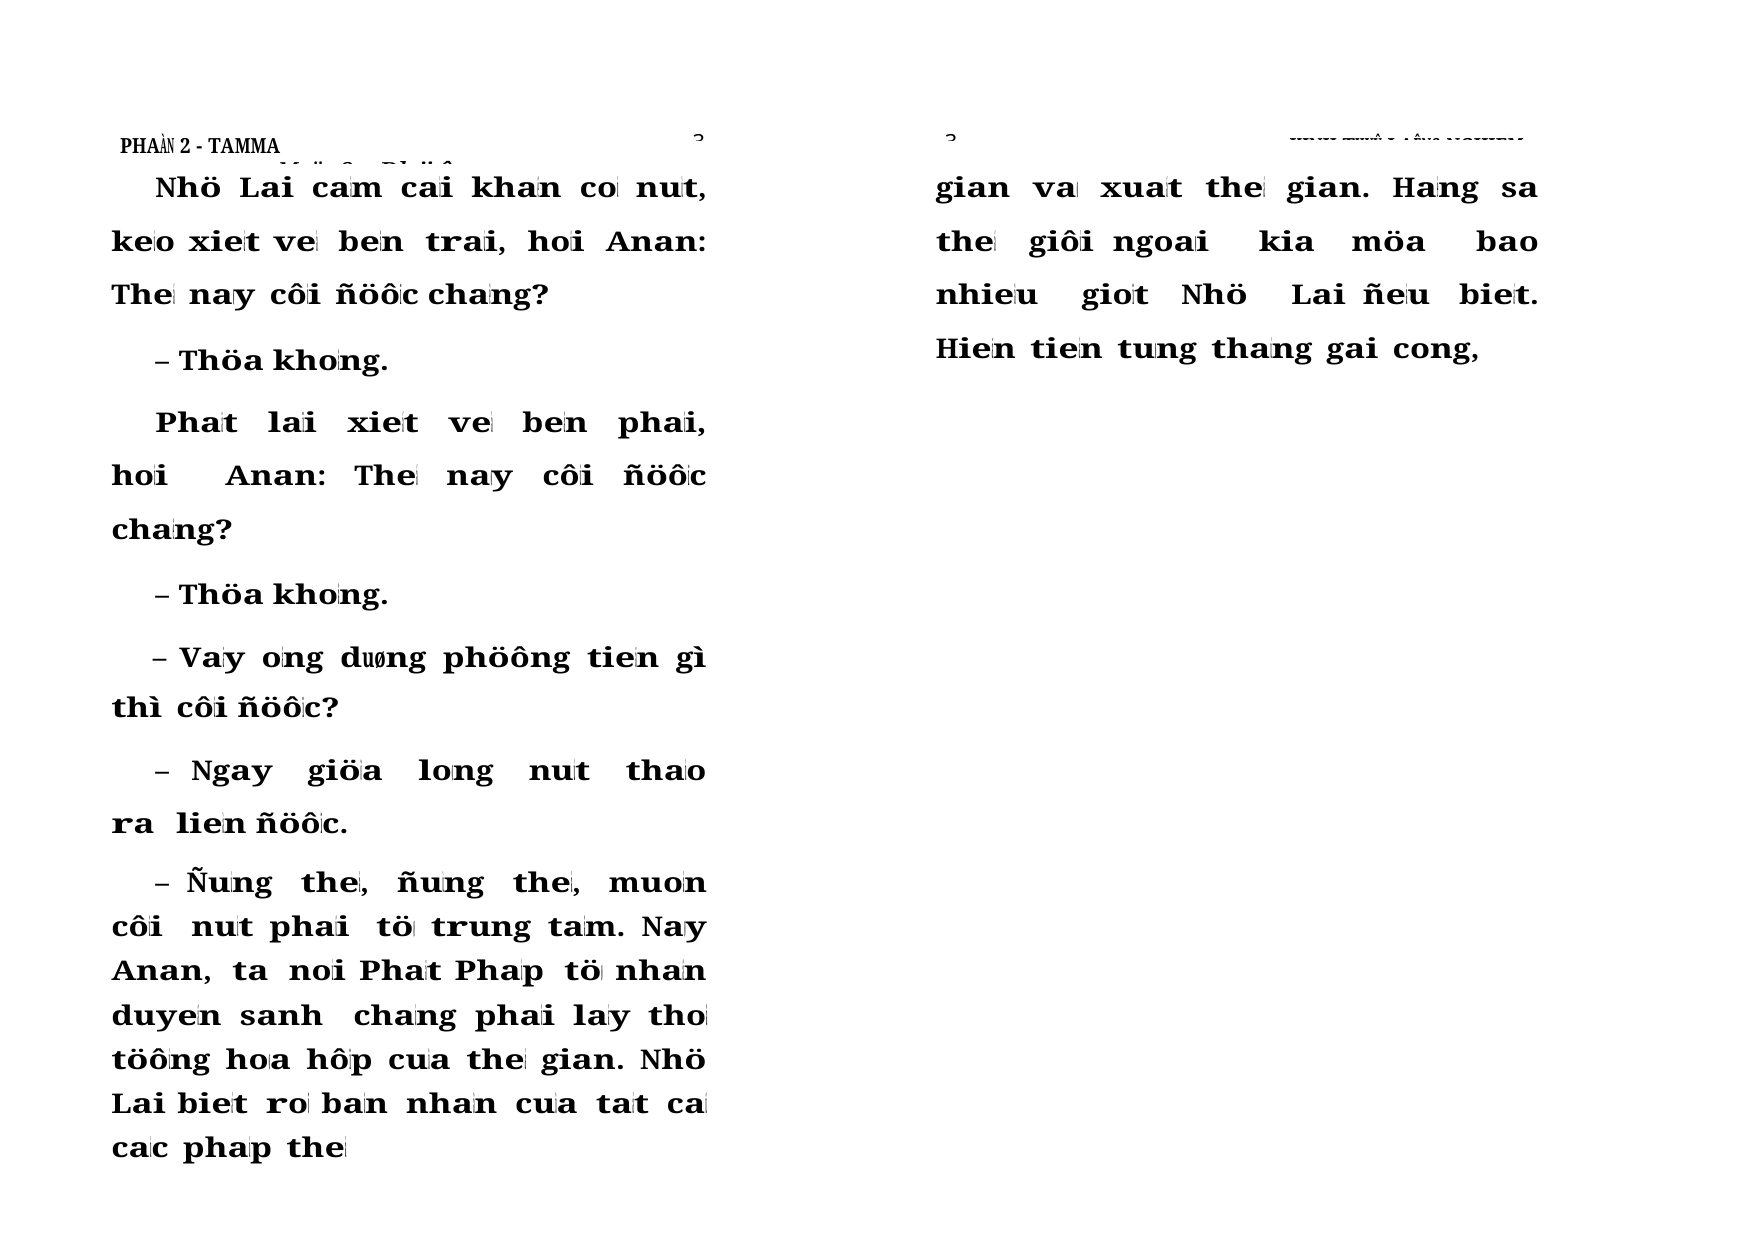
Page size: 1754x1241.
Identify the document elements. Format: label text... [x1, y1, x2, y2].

list Ngay giöõa loøng nuùt thaùo ra lieàn ñöôïc. [111, 751, 707, 841]
list Thöa khoâng. [155, 576, 718, 612]
list Vaäy oâng duøng phöông tieän gì thì côûi ñöôïc? [111, 638, 707, 726]
text Nhö Lai caàm caùi khaên coù nuùt, keùo xieát veà beân traùi, hoûi Anan: Theá naøy côûi ñöôïc chaêng? [111, 169, 707, 312]
text Phaät laïi xieát veà beân phaûi, hoûi Anan: Theá naøy côûi ñöôïc chaêng? [111, 403, 707, 547]
list Ñuùng theá, ñuùng theá, muoán côûi nuùt phaûi töø trung taâm. Naøy Anan, ta noùi Phaät Phaùp töø nhaân duyeân sanh chaúng phaûi laáy thoâ töôùng hoøa hôïp cuûa theá gian. Nhö Lai bieát roõ baûn nhaân cuûa taát caû caùc phaùp theá [111, 857, 707, 1166]
text gian vaø xuaát theá gian. Haèng sa theá giôùi ngoaøi kia möa bao nhieâu gioït Nhö Lai ñeàu bieát. Hieän tieàn tuøng thaúng gai cong, [936, 169, 1539, 366]
list Thöa khoâng. [155, 341, 718, 378]
